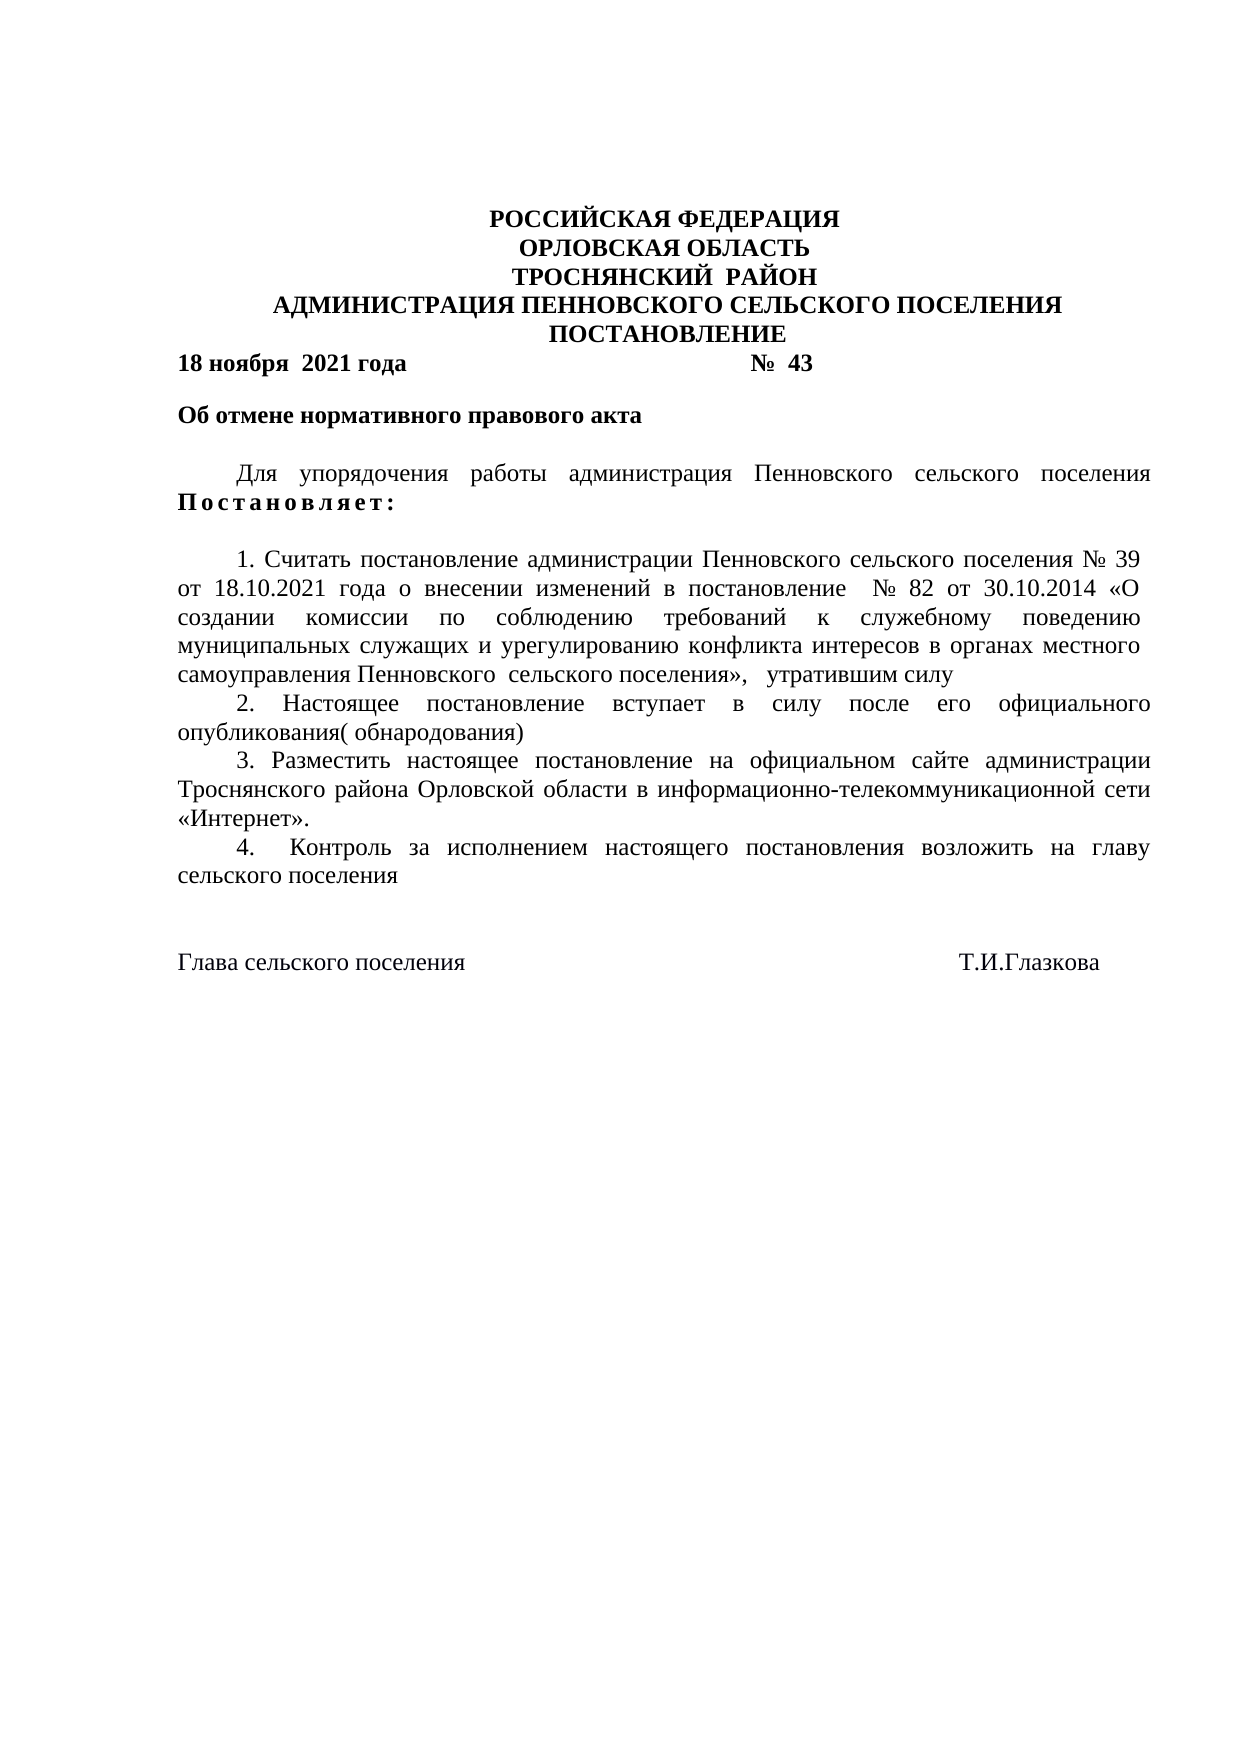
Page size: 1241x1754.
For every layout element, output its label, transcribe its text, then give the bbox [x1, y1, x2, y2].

text 3. Разместить настоящее постановление на официальном сайте администрации Троснянского района Орловской области в информационно-телекоммуникационной сети «Интернет». [177, 746, 1152, 832]
text 18 ноября 2021 года № 43 [177, 348, 1152, 377]
text ПОСТАНОВЛЕНИЕ [177, 319, 1152, 348]
text 4. Контроль за исполнением настоящего постановления возложить на главу сельского поселения [177, 832, 1152, 889]
text ОРЛОВСКАЯ ОБЛАСТЬ [177, 233, 1152, 262]
text 2. Настоящее постановление вступает в силу после его официального опубликования( обнародования) [177, 688, 1152, 746]
text АДМИНИСТРАЦИЯ ПЕННОВСКОГО СЕЛЬСКОГО ПОСЕЛЕНИЯ [177, 291, 1152, 319]
text 1. Считать постановление администрации Пенновского сельского поселения № 39 от 18.10.2021 года о внесении изменений в постановление № 82 от 30.10.2014 «О создании комиссии по соблюдению требований к служебному поведению муниципальных служащих и урегулированию конфликта интересов в органах местного самоуправления Пенновского сельского поселения», утратившим силу [177, 544, 1141, 688]
text Для упорядочения работы администрация Пенновского сельского поселения Постановляет: [177, 458, 1152, 516]
text ТРОСНЯНСКИЙ РАЙОН [177, 262, 1152, 291]
text Об отмене нормативного правового акта [177, 401, 683, 429]
text Глава сельского поселения Т.И.Глазкова [177, 947, 1152, 976]
text РОССИЙСКАЯ ФЕДЕРАЦИЯ [177, 204, 1152, 233]
